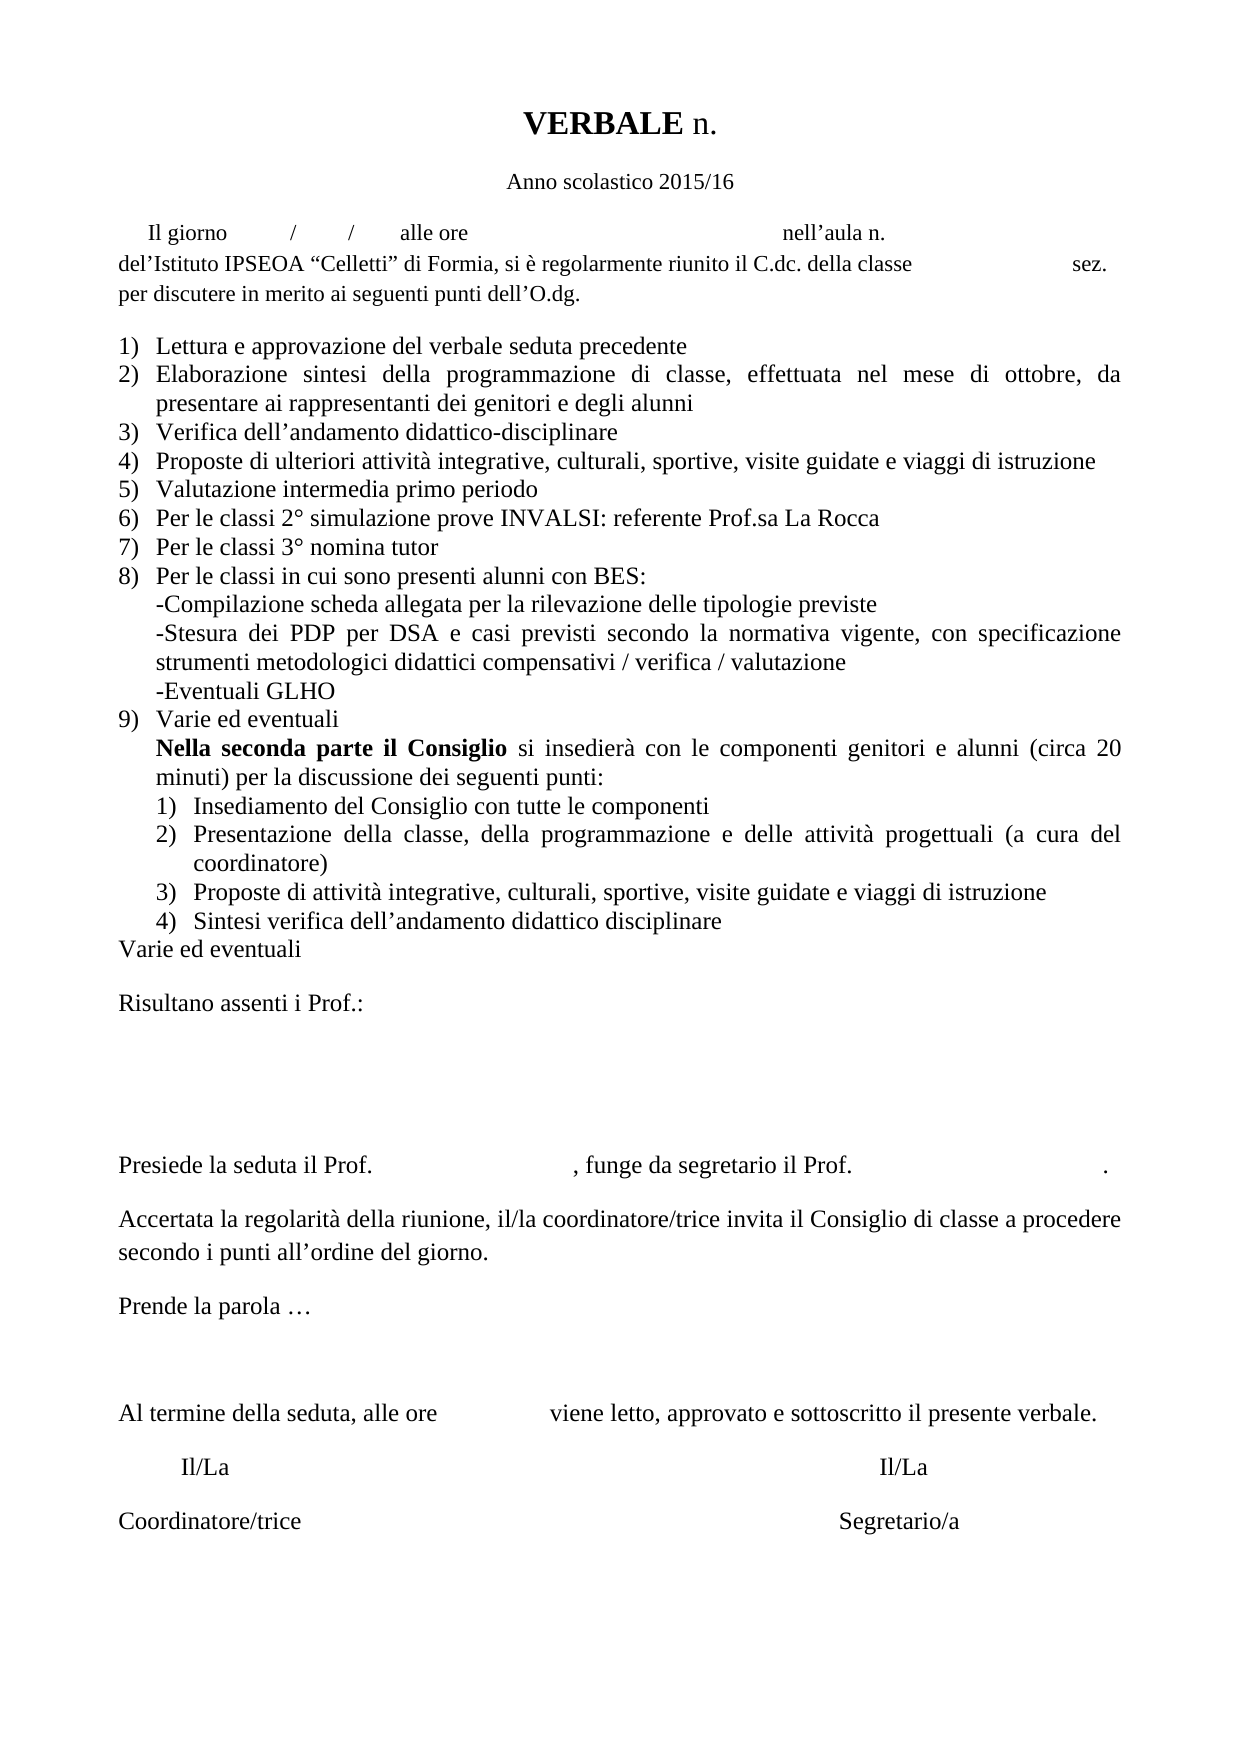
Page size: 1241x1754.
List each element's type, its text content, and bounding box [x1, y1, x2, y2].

text Nella seconda parte il Consiglio si insedierà con le componenti genitori e alunni (circa 20 minuti) per la discussione dei seguenti punti: [156, 733, 1122, 791]
text Risultano assenti i Prof.: [118, 988, 1122, 1017]
list Verifica dell’andamento didattico-disciplinare [118, 417, 1122, 446]
list Proposte di ulteriori attività integrative, culturali, sportive, visite guidate e viaggi di istruzione [118, 446, 1122, 474]
text Il/La Il/La [118, 1452, 1122, 1481]
text Al termine della seduta, alle ore viene letto, approvato e sottoscritto il presente verbale. [118, 1398, 1122, 1427]
list Insediamento del Consiglio con tutte le componenti [156, 791, 1122, 819]
text -Compilazione scheda allegata per la rilevazione delle tipologie previste [156, 589, 1122, 618]
text -Stesura dei PDP per DSA e casi previsti secondo la normativa vigente, con specificazione strumenti metodologici didattici compensativi / verifica / valutazione [156, 618, 1122, 676]
text Presiede la seduta il Prof. , funge da segretario il Prof. . [118, 1150, 1122, 1179]
list Varie ed eventuali [118, 704, 1122, 733]
list Lettura e approvazione del verbale seduta precedente [118, 331, 1122, 359]
list Presentazione della classe, della programmazione e delle attività progettuali (a cura del coordinatore) [156, 819, 1122, 877]
text Prende la parola … [118, 1291, 1122, 1319]
text Varie ed eventuali [118, 934, 1122, 963]
text Anno scolastico 2015/16 [118, 168, 1122, 195]
list Proposte di attività integrative, culturali, sportive, visite guidate e viaggi di istruzione [156, 877, 1122, 906]
list Sintesi verifica dell’andamento didattico disciplinare [156, 906, 1122, 934]
text VERBALE n. [118, 103, 1122, 142]
list Per le classi 3° nomina tutor [118, 532, 1122, 561]
text Coordinatore/trice Segretario/a [118, 1506, 1122, 1535]
text Accertata la regolarità della riunione, il/la coordinatore/trice invita il Consiglio di classe a procedere secondo i punti all’ordine del giorno. [118, 1204, 1122, 1266]
list Per le classi in cui sono presenti alunni con BES: [118, 561, 1122, 589]
list Valutazione intermedia primo periodo [118, 474, 1122, 503]
list Per le classi 2° simulazione prove INVALSI: referente Prof.sa La Rocca [118, 503, 1122, 532]
text Il giorno / / alle ore nell’aula n. del’Istituto IPSEOA “Celletti” di Formia, si è regolarmente riunito il C.dc. della classe sez. per discutere in merito ai seguenti punti dell’O.dg. [118, 219, 1122, 306]
list Elaborazione sintesi della programmazione di classe, effettuata nel mese di ottobre, da presentare ai rappresentanti dei genitori e degli alunni [118, 359, 1122, 417]
text -Eventuali GLHO [156, 676, 1122, 704]
